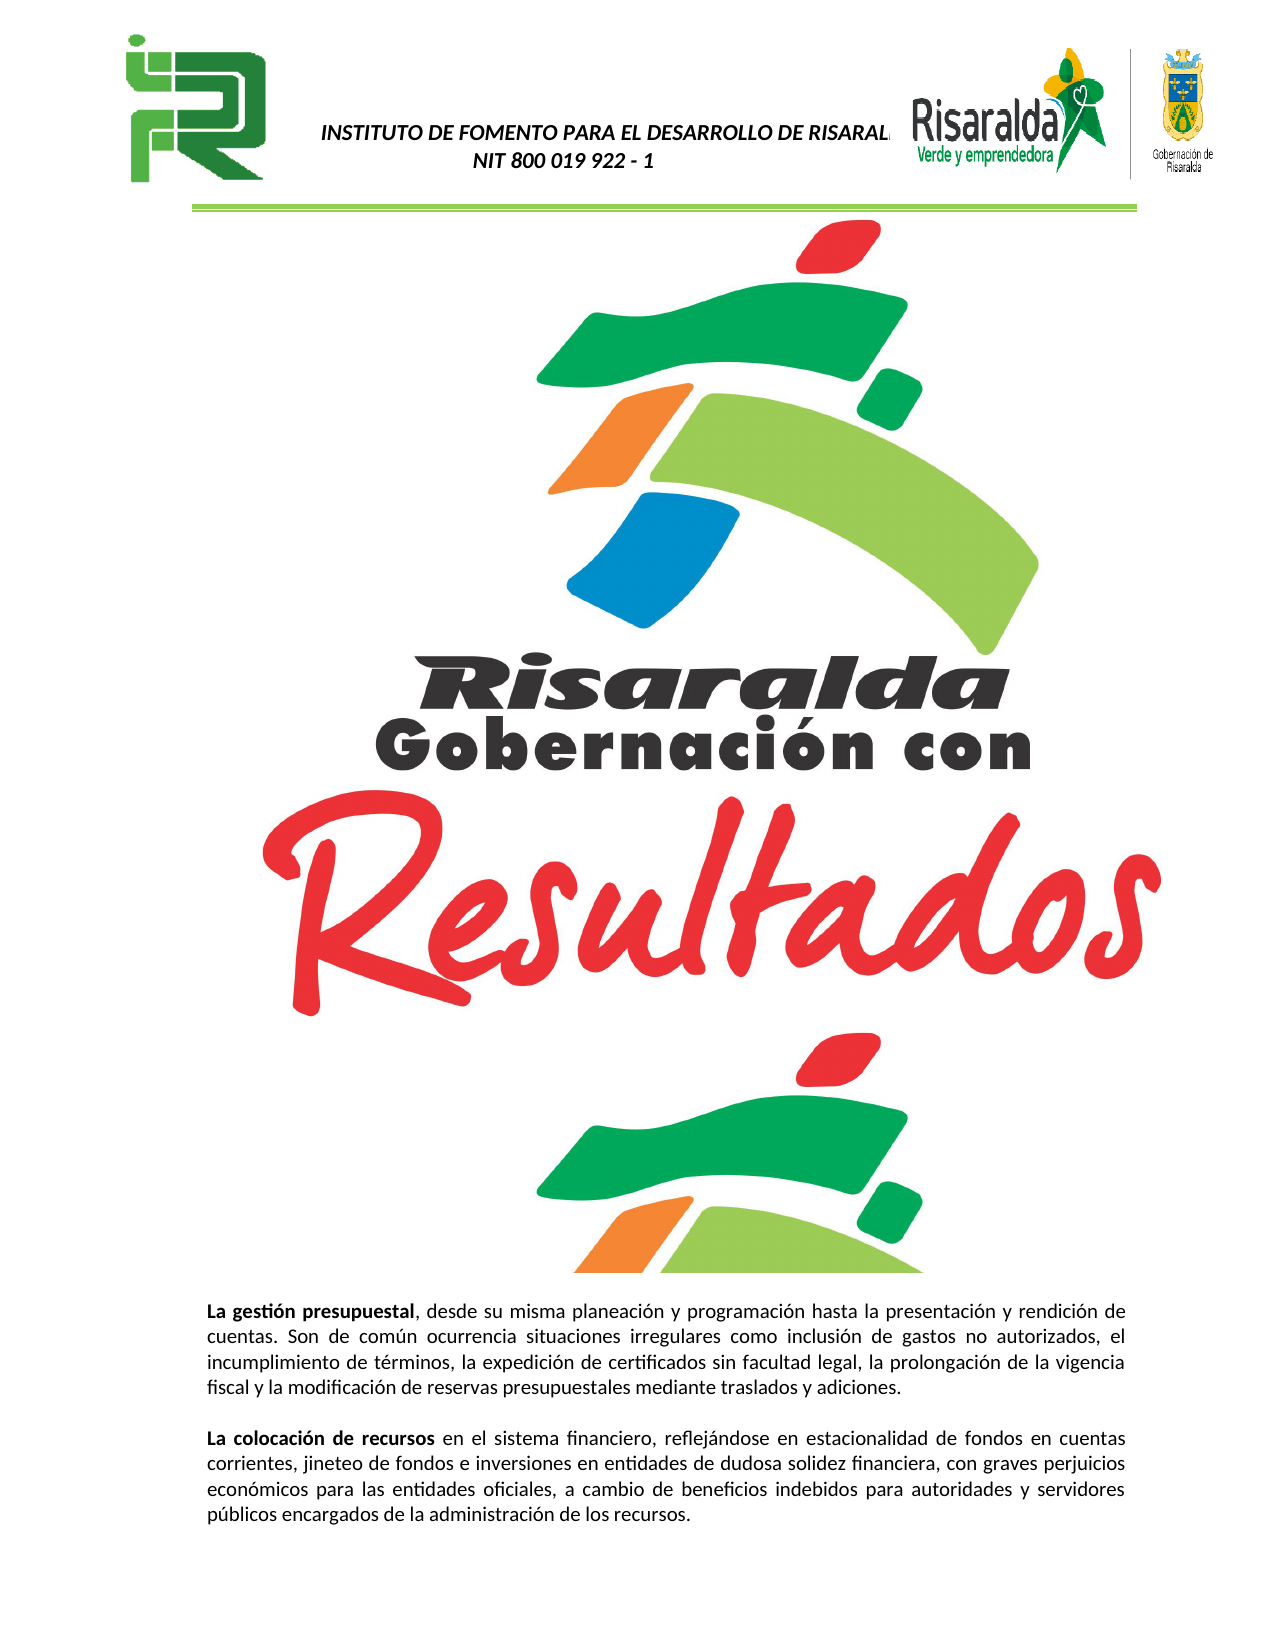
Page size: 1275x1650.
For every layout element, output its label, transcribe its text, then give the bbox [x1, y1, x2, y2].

picture [889, 31, 1032, 194]
list La gestión presupuestal, desde su misma planeación y programación hasta la presentación y rendición de cuentas. Son de común ocurrencia situaciones irregulares como inclusión de gastos no autorizados, el incumplimiento de términos, la expedición de certificados sin facultad legal, la prolongación de la vigencia fiscal y la modificación de reservas presupuestales mediante traslados y adiciones. [207, 1298, 1127, 1400]
list La colocación de recursos en el sistema financiero, reflejándose en estacionalidad de fondos en cuentas corrientes, jineteo de fondos e inversiones en entidades de dudosa solidez financiera, con graves perjuicios económicos para las entidades oficiales, a cambio de beneficios indebidos para autoridades y servidores públicos encargados de la administración de los recursos. [207, 1425, 1127, 1527]
picture [118, 31, 269, 185]
picture [251, 212, 1173, 1273]
